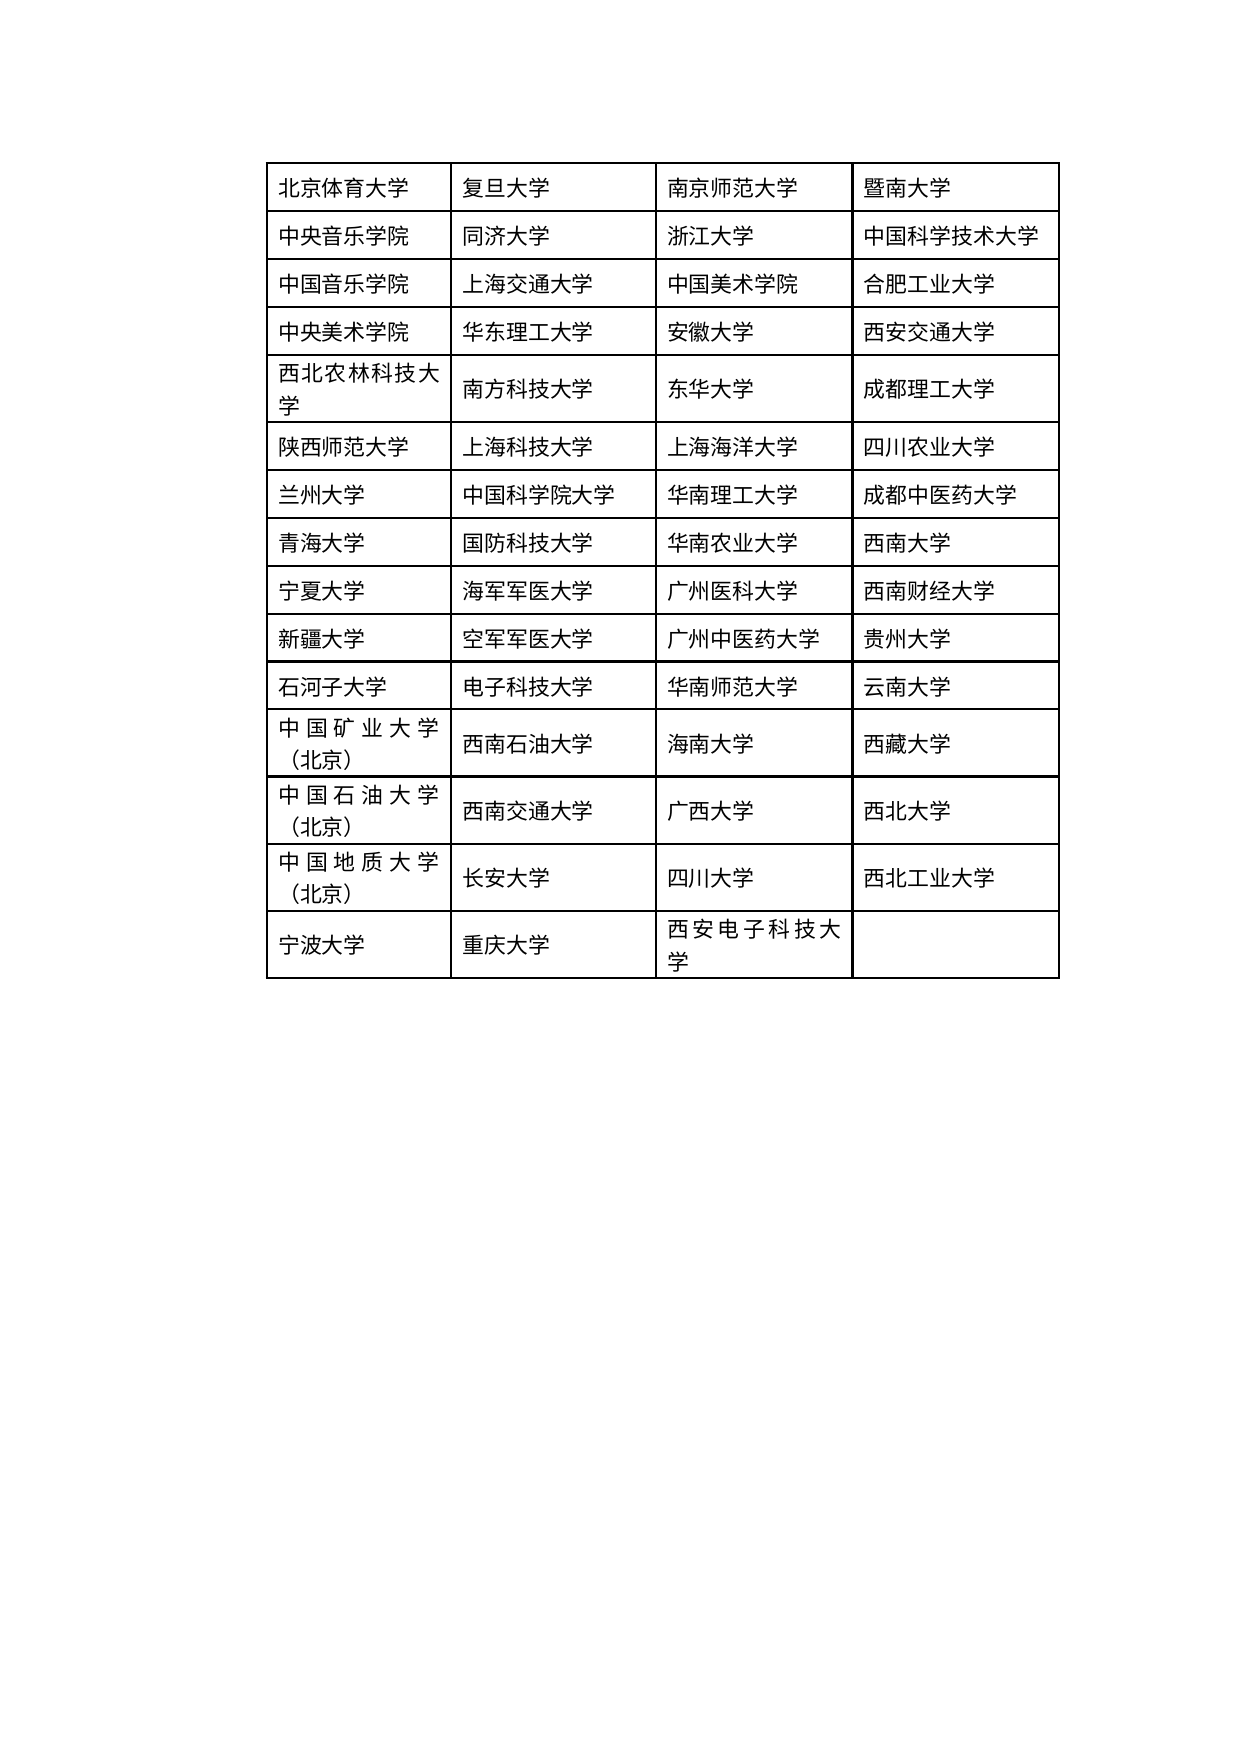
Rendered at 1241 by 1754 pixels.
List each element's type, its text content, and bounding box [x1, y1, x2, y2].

table_cell 西南交通大学 [452, 778, 655, 842]
table_cell 空军军医大学 [452, 615, 655, 660]
table_cell 四川大学 [657, 845, 851, 909]
table_cell 中国矿业大学（北京） [268, 710, 450, 775]
table_cell 电子科技大学 [452, 663, 655, 708]
table_cell 东华大学 [657, 356, 851, 421]
table_cell 上海科技大学 [452, 423, 655, 469]
table_cell 重庆大学 [452, 912, 655, 977]
table_cell 海南大学 [657, 710, 851, 775]
table_cell 中国地质大学（北京） [268, 845, 450, 909]
table_cell 西北农林科技大学 [268, 356, 450, 421]
table_cell 中国音乐学院 [268, 260, 450, 306]
table_cell 石河子大学 [268, 663, 450, 708]
table_cell 华南师范大学 [657, 663, 851, 708]
table_cell 广西大学 [657, 778, 851, 842]
table_cell 上海交通大学 [452, 260, 655, 306]
table_cell 北京体育大学 [268, 164, 450, 210]
table_cell 华南农业大学 [657, 519, 851, 564]
table_cell 西南大学 [854, 519, 1058, 564]
table_cell 中国科学院大学 [452, 471, 655, 517]
table_cell 西南石油大学 [452, 710, 655, 775]
table_cell 西藏大学 [854, 710, 1058, 775]
table_cell 合肥工业大学 [854, 260, 1058, 306]
table_cell 贵州大学 [854, 615, 1058, 660]
table_cell 兰州大学 [268, 471, 450, 517]
table_cell 长安大学 [452, 845, 655, 909]
table_cell 浙江大学 [657, 212, 851, 258]
table_cell 安徽大学 [657, 308, 851, 354]
table_cell 暨南大学 [854, 164, 1058, 210]
table_cell 陕西师范大学 [268, 423, 450, 469]
table_cell 中央音乐学院 [268, 212, 450, 258]
table_cell 上海海洋大学 [657, 423, 851, 469]
table_cell 宁夏大学 [268, 567, 450, 612]
table_cell 云南大学 [854, 663, 1058, 708]
table_cell 西安交通大学 [854, 308, 1058, 354]
table_cell 成都理工大学 [854, 356, 1058, 421]
table_cell 广州医科大学 [657, 567, 851, 612]
table_cell 国防科技大学 [452, 519, 655, 564]
table_cell 西安电子科技大学 [657, 912, 851, 977]
table_cell 中国科学技术大学 [854, 212, 1058, 258]
table_cell 中国石油大学（北京） [268, 778, 450, 842]
table_cell 中国美术学院 [657, 260, 851, 306]
table_cell 西北工业大学 [854, 845, 1058, 909]
table_cell 南方科技大学 [452, 356, 655, 421]
table_cell 南京师范大学 [657, 164, 851, 210]
table_cell 同济大学 [452, 212, 655, 258]
table_cell 复旦大学 [452, 164, 655, 210]
table_cell 海军军医大学 [452, 567, 655, 612]
table_cell 成都中医药大学 [854, 471, 1058, 517]
table_cell 四川农业大学 [854, 423, 1058, 469]
table_cell 华东理工大学 [452, 308, 655, 354]
table_cell 青海大学 [268, 519, 450, 564]
table_cell 西南财经大学 [854, 567, 1058, 612]
table_cell [854, 912, 1058, 977]
table_cell 广州中医药大学 [657, 615, 851, 660]
table_cell 华南理工大学 [657, 471, 851, 517]
table_cell 宁波大学 [268, 912, 450, 977]
table_cell 中央美术学院 [268, 308, 450, 354]
table_cell 新疆大学 [268, 615, 450, 660]
table_cell 西北大学 [854, 778, 1058, 842]
